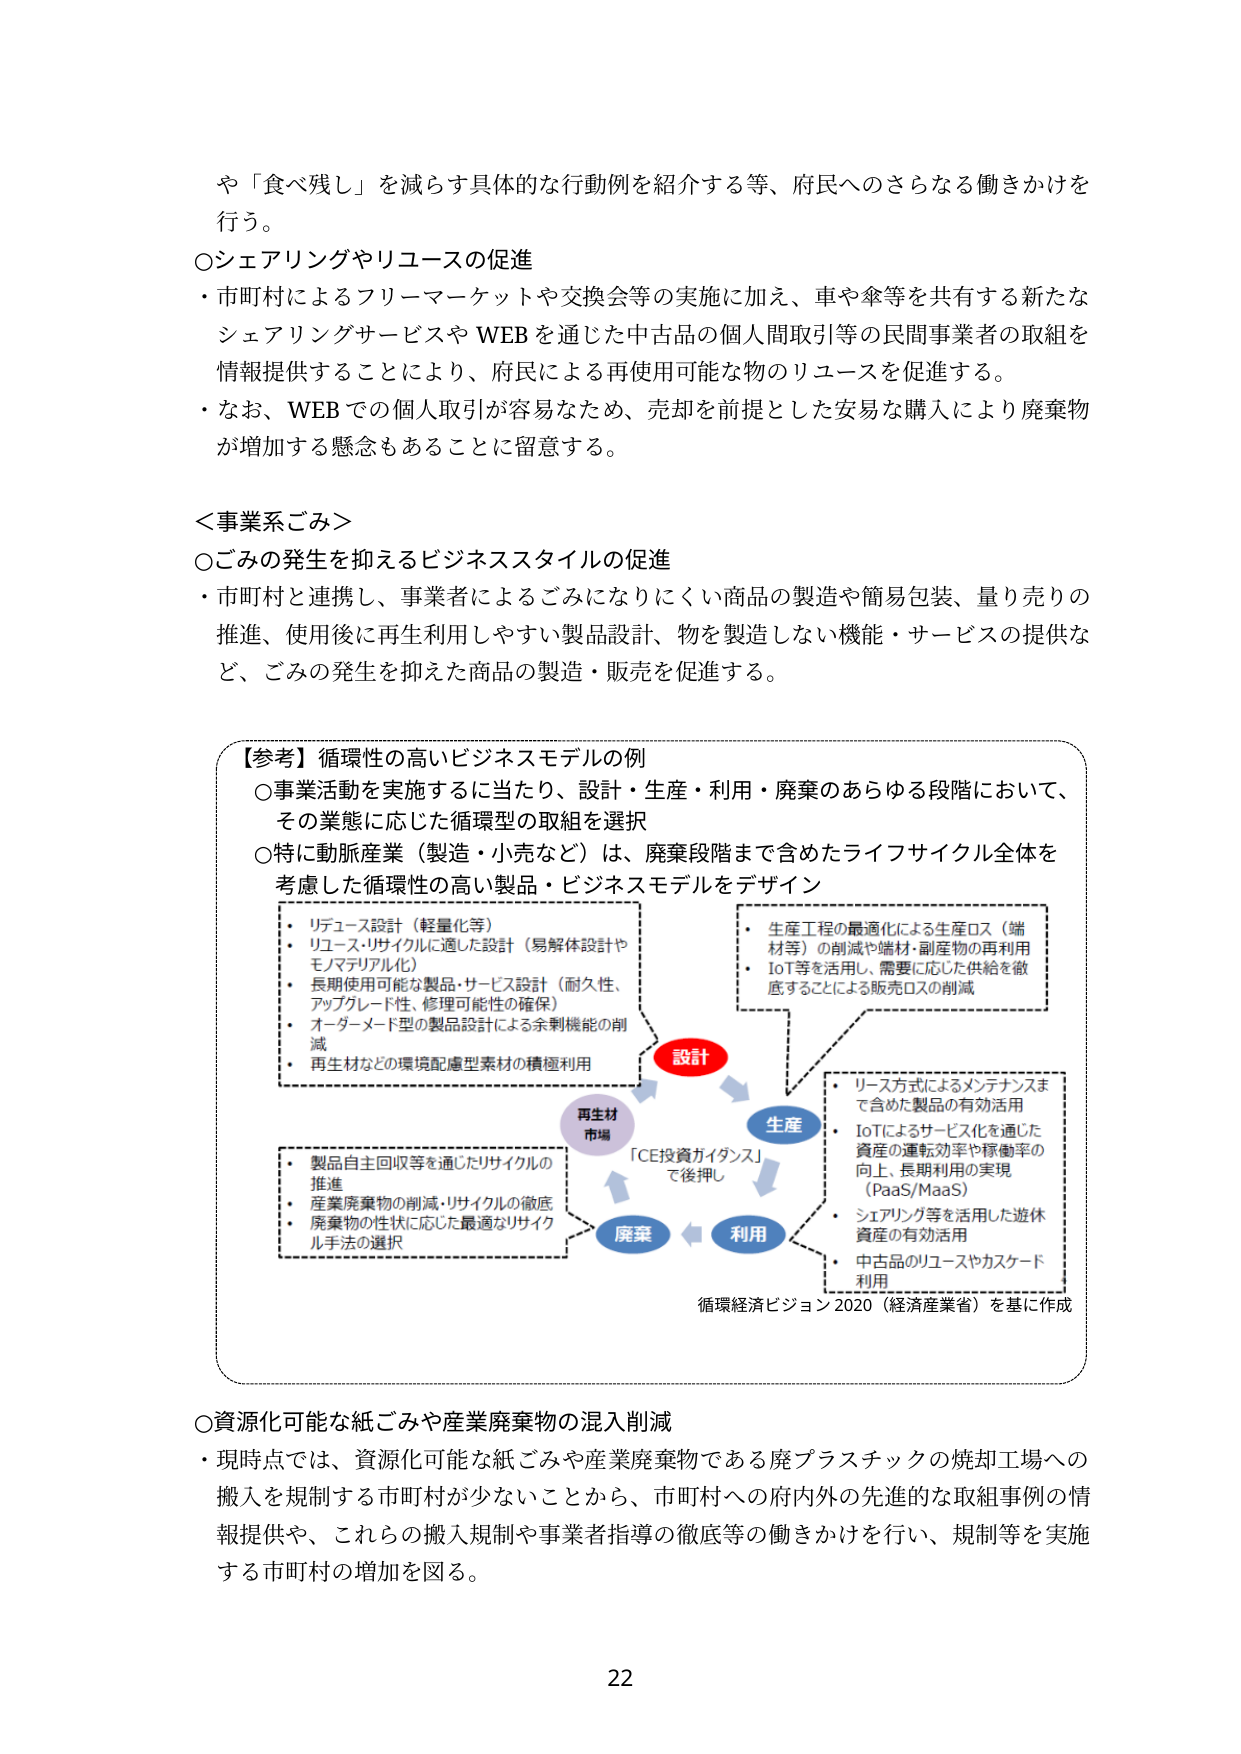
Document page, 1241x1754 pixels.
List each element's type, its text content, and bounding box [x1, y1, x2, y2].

text ○シェアリングやリユースの促進 [148, 239, 1092, 277]
text ○資源化可能な紙ごみや産業廃棄物の混入削減 [148, 1402, 1092, 1439]
picture [275, 899, 1071, 1295]
text ・現時点では、資源化可能な紙ごみや産業廃棄物である廃プラスチックの焼却工場への搬入を規制する市町村が少ないことから、市町村への府内外の先進的な取組事例の情報提供や、これらの搬入規制や事業者指導の徹底等の働きかけを行い、規制等を実施する市町村の増加を図る。 [193, 1439, 1092, 1589]
text ○ごみの発生を抑えるビジネススタイルの促進 [148, 539, 1092, 577]
text ・市町村によるフリーマーケットや交換会等の実施に加え、車や傘等を共有する新たなシェアリングサービスやWEBを通じた中古品の個人間取引等の民間事業者の取組を情報提供することにより、府民による再使用可能な物のリユースを促進する。 [193, 277, 1092, 389]
text ・なお、WEBでの個人取引が容易なため、売却を前提とした安易な購入により廃棄物が増加する懸念もあることに留意する。 [193, 389, 1092, 464]
text ＜事業系ごみ＞ [148, 502, 1092, 539]
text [193, 164, 1092, 239]
text ・市町村と連携し、事業者によるごみになりにくい商品の製造や簡易包装、量り売りの推進、使用後に再生利用しやすい製品設計、物を製造しない機能・サービスの提供など、ごみの発生を抑えた商品の製造・販売を促進する。 [193, 577, 1092, 689]
